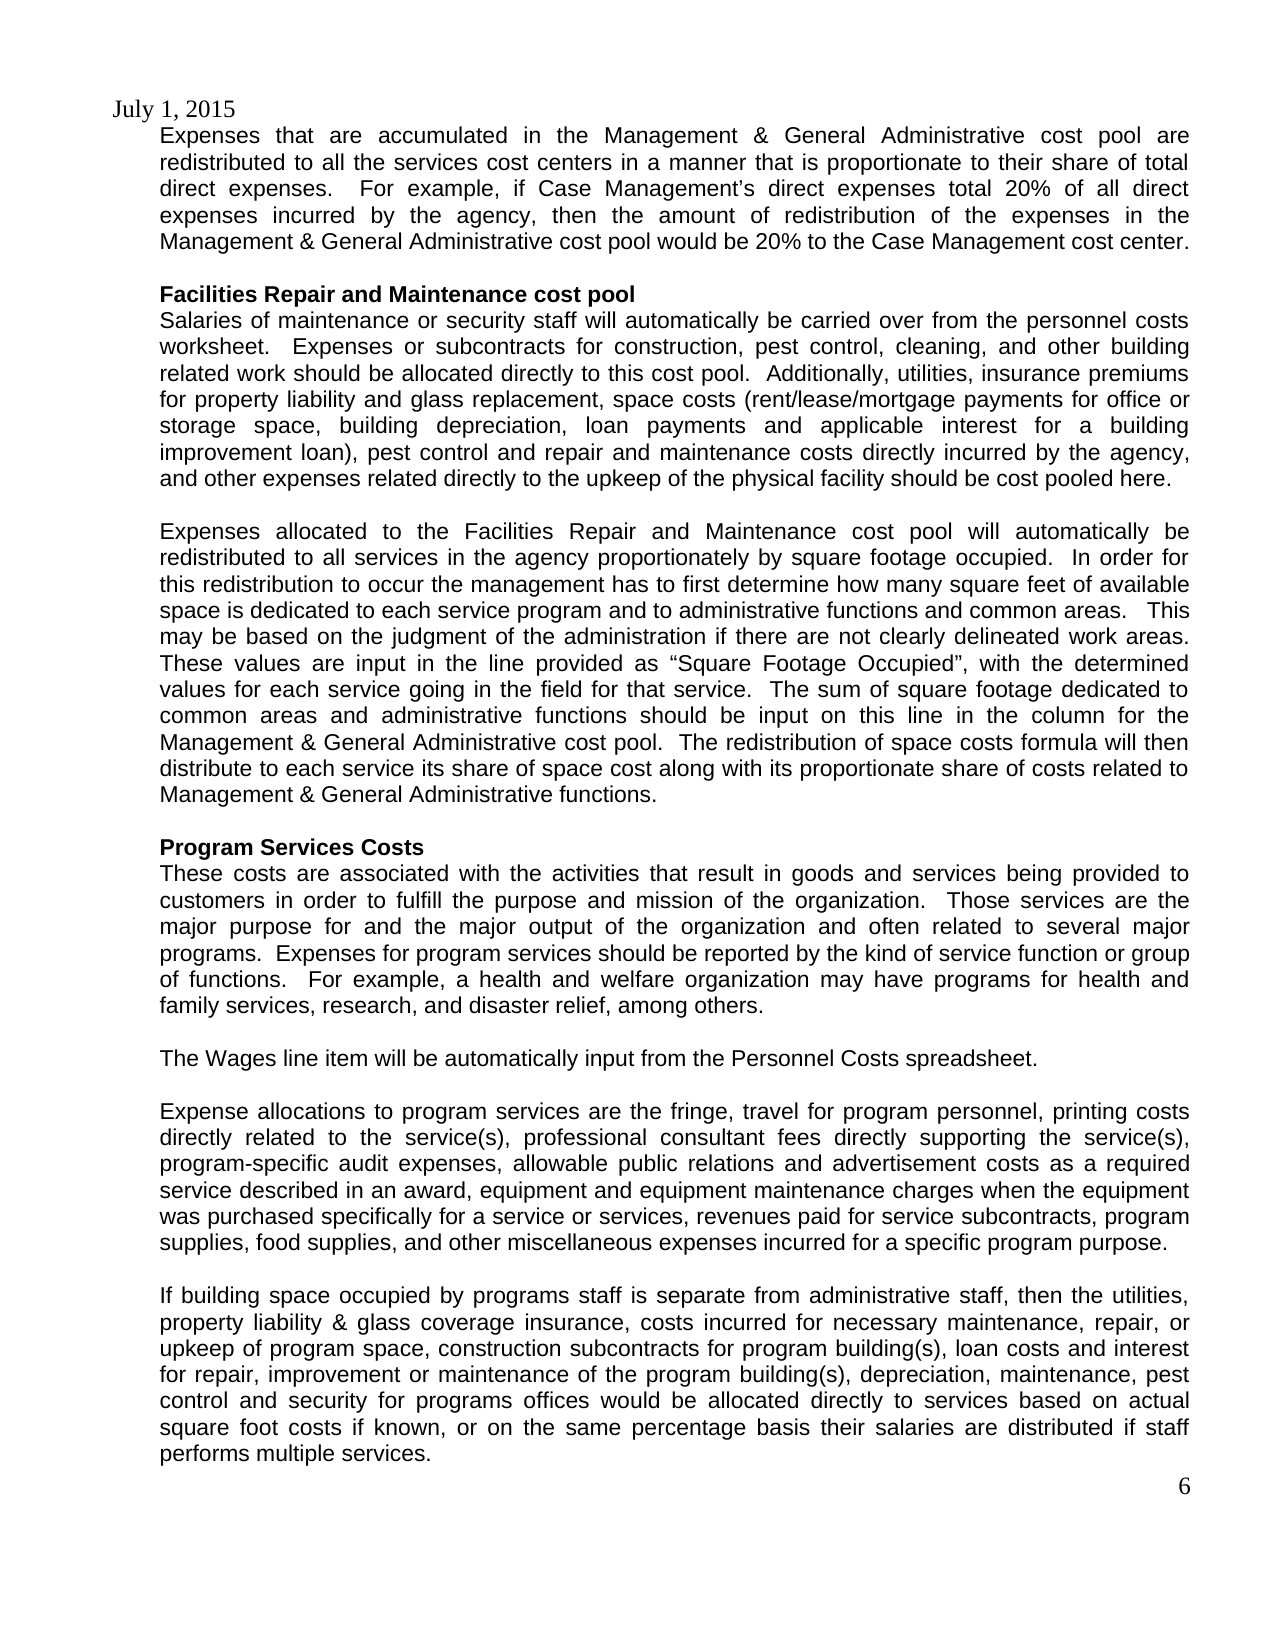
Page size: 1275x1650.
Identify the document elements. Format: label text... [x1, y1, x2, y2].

text Program Services Costs [19, 834, 1191, 860]
text Expenses that are accumulated in the Management & General Administrative cost pool are redistributed to all the services cost centers in a manner that is proportionate to their share of total direct expenses. For example, if Case Management’s direct expenses total 20% of all direct expenses incurred by the agency, then the amount of redistribution of the expenses in the Management & General Administrative cost pool would be 20% to the Case Management cost center. [159, 122, 1191, 254]
text Expense allocations to program services are the fringe, travel for program personnel, printing costs directly related to the service(s), professional consultant fees directly supporting the service(s), program-specific audit expenses, allowable public relations and advertisement costs as a required service described in an award, equipment and equipment maintenance charges when the equipment was purchased specifically for a service or services, revenues paid for service subcontracts, program supplies, food supplies, and other miscellaneous expenses incurred for a specific program purpose. [19, 1098, 1191, 1256]
text Expenses allocated to the Facilities Repair and Maintenance cost pool will automatically be redistributed to all services in the agency proportionately by square footage occupied. In order for this redistribution to occur the management has to first determine how many square feet of available space is dedicated to each service program and to administrative functions and common areas. This may be based on the judgment of the administration if there are not clearly delineated work areas. These values are input in the line provided as “Square Footage Occupied”, with the determined values for each service going in the field for that service. The sum of square footage dedicated to common areas and administrative functions should be input on this line in the column for the Management & General Administrative cost pool. The redistribution of space costs formula will then distribute to each service its share of space cost along with its proportionate share of costs related to Management & General Administrative functions. [159, 518, 1191, 808]
text If building space occupied by programs staff is separate from administrative staff, then the utilities, property liability & glass coverage insurance, costs incurred for necessary maintenance, repair, or upkeep of program space, construction subcontracts for program building(s), loan costs and interest for repair, improvement or maintenance of the program building(s), depreciation, maintenance, pest control and security for programs offices would be allocated directly to services based on actual square foot costs if known, or on the same percentage basis their salaries are distributed if staff performs multiple services. [19, 1282, 1191, 1467]
subtitle Salaries of maintenance or security staff will automatically be carried over from the personnel costs worksheet. Expenses or subcontracts for construction, pest control, cleaning, and other building related work should be allocated directly to this cost pool. Additionally, utilities, insurance premiums for property liability and glass replacement, space costs (rent/lease/mortgage payments for office or storage space, building depreciation, loan payments and applicable interest for a building improvement loan), pest control and repair and maintenance costs directly incurred by the agency, and other expenses related directly to the upkeep of the physical facility should be cost pooled here. [159, 307, 1191, 491]
text The Wages line item will be automatically input from the Personnel Costs spreadsheet. [19, 1045, 1191, 1071]
subtitle Facilities Repair and Maintenance cost pool [159, 281, 1191, 307]
text These costs are associated with the activities that result in goods and services being provided to customers in order to fulfill the purpose and mission of the organization. Those services are the major purpose for and the major output of the organization and often related to several major programs. Expenses for program services should be reported by the kind of service function or group of functions. For example, a health and welfare organization may have programs for health and family services, research, and disaster relief, among others. [19, 860, 1191, 1018]
